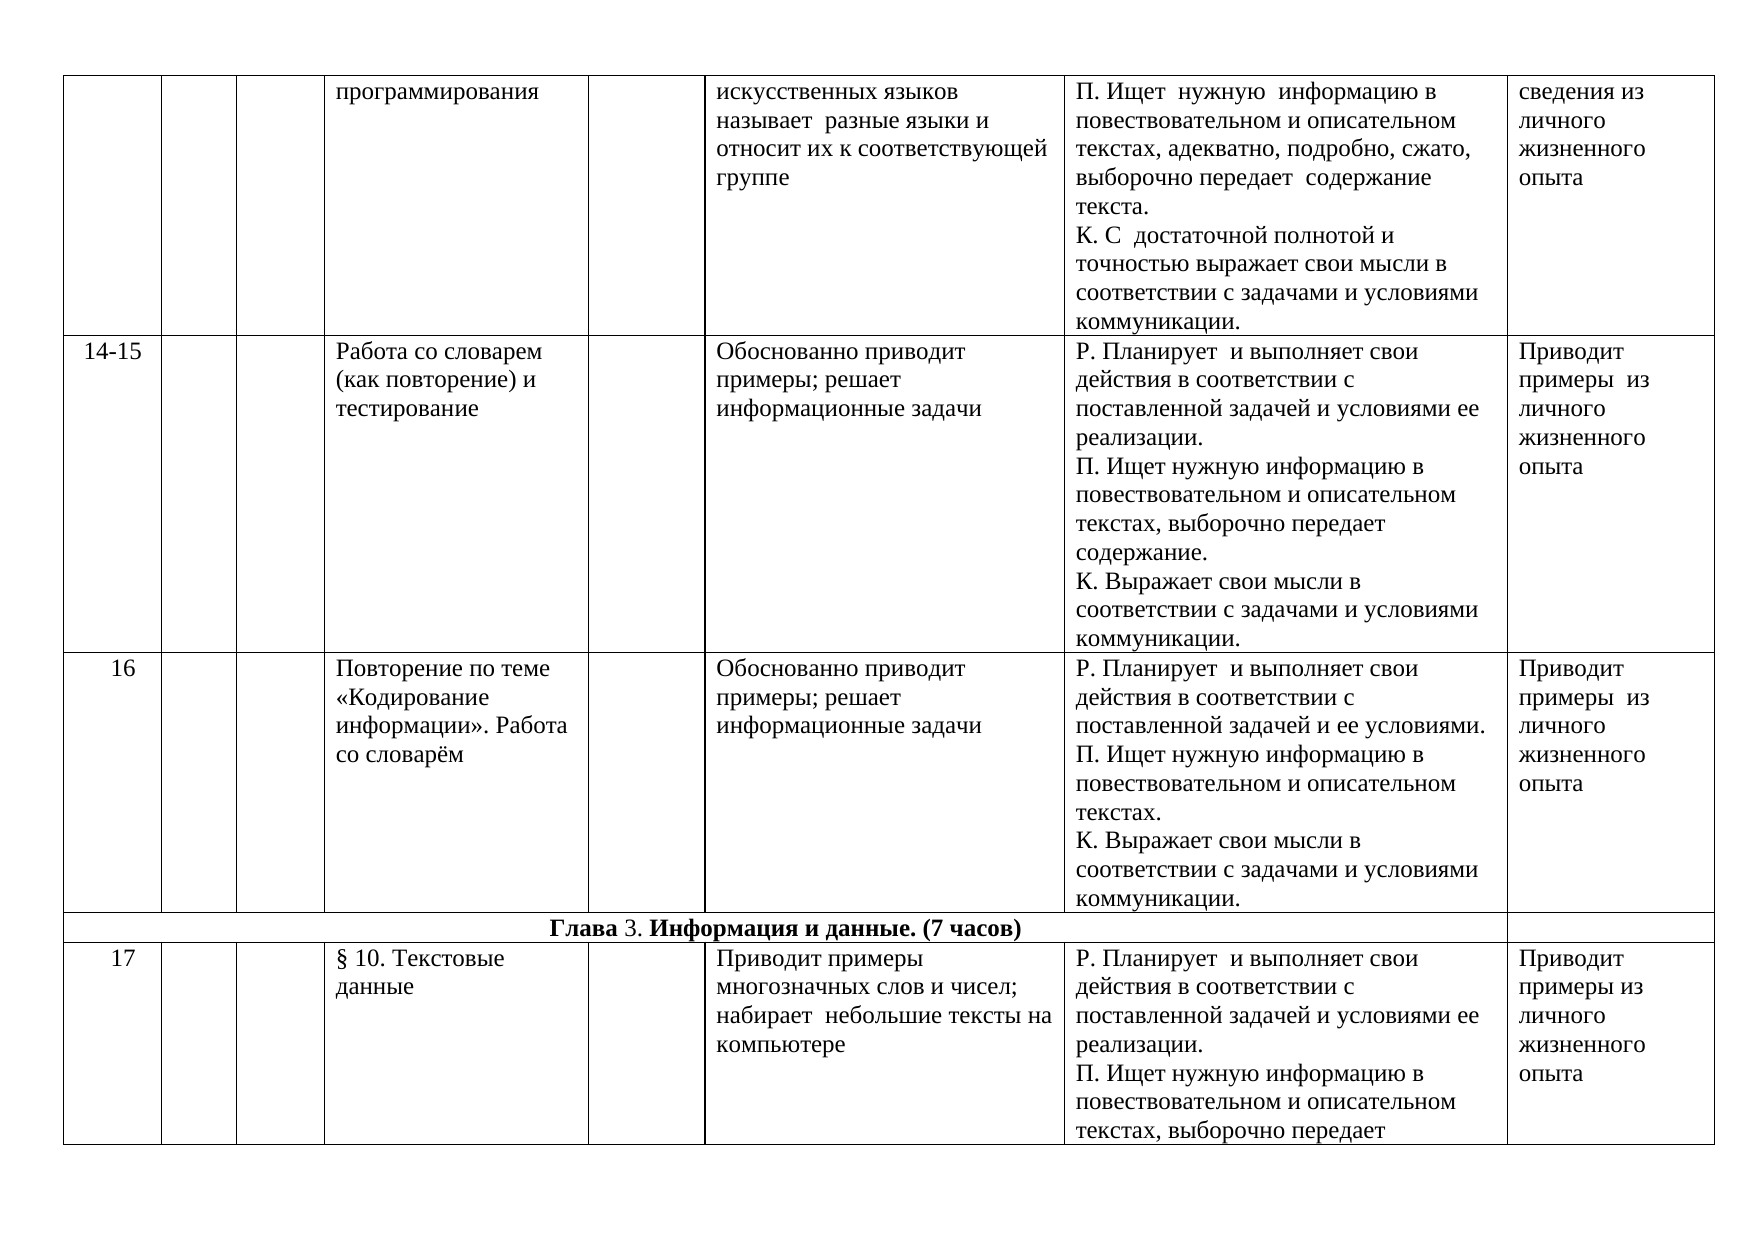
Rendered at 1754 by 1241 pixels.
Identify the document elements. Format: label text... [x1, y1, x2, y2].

table_cell Повторение по теме «Кодирование информации». Работа со словарём [325, 653, 588, 912]
table_cell Р. Планирует и выполняет свои действия в соответствии с поставленной задачей и ее условиями. П. Ищет нужную информацию в повествовательном и описательном текстах. К. Выражает свои мысли в соответствии с задачами и условиями коммуникации. [1065, 653, 1507, 912]
table_cell [237, 943, 324, 1144]
table_cell Обоснованно приводит примеры; решает информационные задачи [706, 653, 1064, 912]
table_cell [1508, 913, 1714, 942]
table_cell [162, 653, 236, 912]
table_cell [237, 653, 324, 912]
table_cell Глава 3. Информация и данные. (7 часов) [64, 913, 618, 942]
table_cell 16 [64, 653, 161, 912]
table_cell 14-15 [64, 336, 161, 652]
table_cell [237, 76, 324, 335]
table_cell [162, 76, 236, 335]
table_cell Обоснованно приводит примеры; решает информационные задачи [706, 336, 1064, 652]
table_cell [325, 76, 588, 335]
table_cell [706, 943, 1064, 1144]
table_cell [589, 653, 704, 912]
table_cell Работа со словарем (как повторение) и тестирование [325, 336, 588, 652]
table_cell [1065, 76, 1507, 335]
table_cell [162, 336, 236, 652]
table_cell [237, 336, 324, 652]
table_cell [325, 943, 588, 1144]
table_cell Приводит примеры из личного жизненного опыта [1508, 336, 1714, 652]
table_cell [589, 336, 704, 652]
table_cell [1508, 943, 1714, 1144]
table_cell [589, 76, 704, 335]
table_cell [1065, 943, 1507, 1144]
table_cell Глава 3. Информация и данные. (7 часов) [643, 913, 1507, 942]
table_cell 17 [64, 943, 161, 1144]
table_cell 13 [64, 76, 161, 335]
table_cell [706, 76, 1064, 335]
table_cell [1508, 76, 1714, 335]
table_cell [162, 943, 236, 1144]
table_cell Приводит примеры из личного жизненного опыта [1508, 653, 1714, 912]
table_cell [589, 943, 704, 1144]
